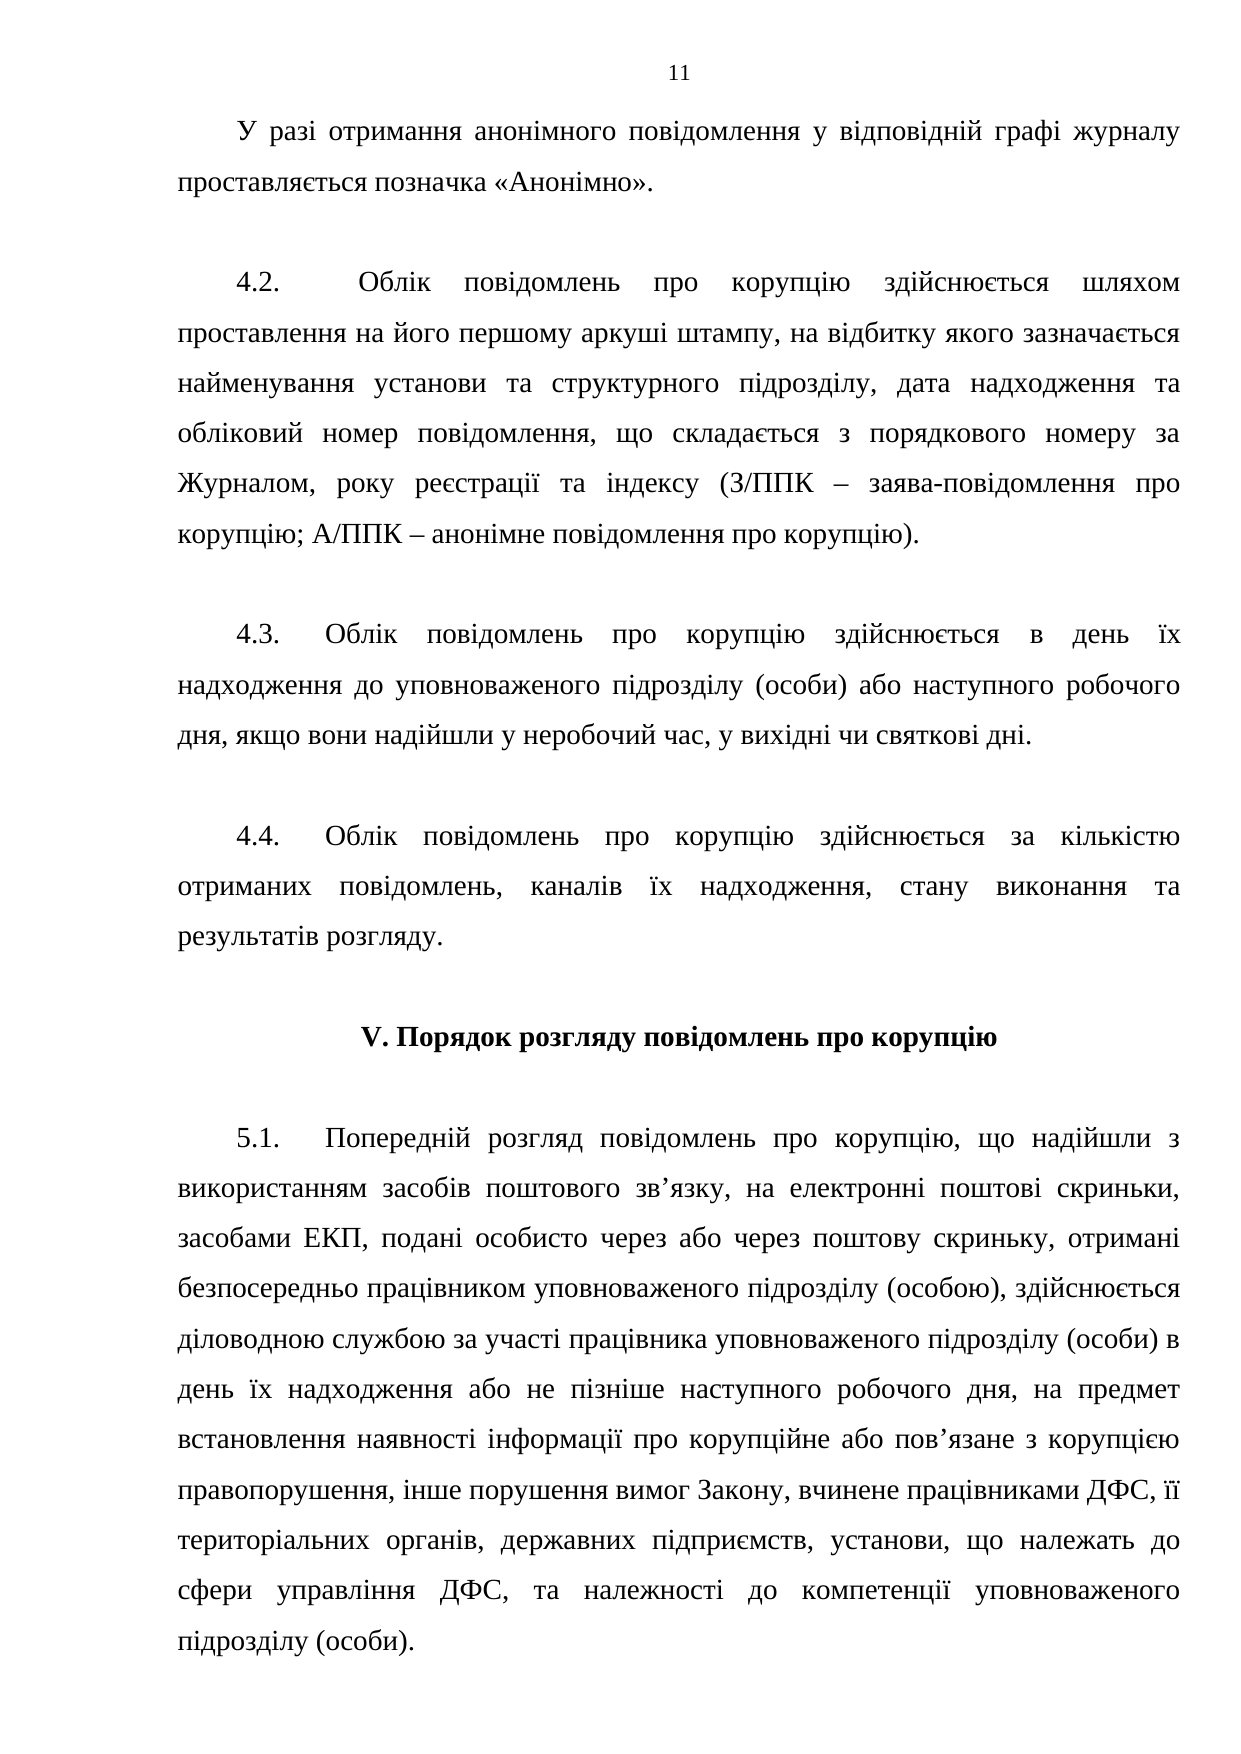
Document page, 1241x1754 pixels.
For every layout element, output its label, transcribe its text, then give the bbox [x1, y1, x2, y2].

list Попередній розгляд повідомлень про корупцію, що надійшли з використанням засобів поштового зв’язку, на електронні поштові скриньки, засобами ЕКП, подані особисто через або через поштову скриньку, отримані безпосередньо працівником уповноваженого підрозділу (особою), здійснюється діловодною службою за участі працівника уповноваженого підрозділу (особи) в день їх надходження або не пізніше наступного робочого дня, на предмет встановлення наявності інформації про корупційне або пов’язане з корупцією правопорушення, інше порушення вимог Закону, вчинене працівниками ДФС, її територіальних органів, державних підприємств, установи, що належать до сфери управління ДФС, та належності до компетенції уповноваженого підрозділу (особи). [177, 1120, 1181, 1656]
list Облік повідомлень про корупцію здійснюється шляхом проставлення на його першому аркуші штампу, на відбитку якого зазначається найменування установи та структурного підрозділу, дата надходження та обліковий номер повідомлення, що складається з порядкового номеру за Журналом, року реєстрації та індексу (З/ППК – заява-повідомлення про корупцію; А/ППК – анонімне повідомлення про корупцію). [177, 264, 1181, 549]
list Облік повідомлень про корупцію здійснюється за кількістю отриманих повідомлень, каналів їх надходження, стану виконання та результатів розгляду. [177, 818, 1181, 952]
list Облік повідомлень про корупцію здійснюється в день їх надходження до уповноваженого підрозділу (особи) або наступного робочого дня, якщо вони надійшли у неробочий час, у вихідні чи святкові дні. [177, 617, 1181, 751]
text V. Порядок розгляду повідомлень про корупцію [177, 1019, 1181, 1053]
text У разі отримання анонімного повідомлення у відповідній графі журналу проставляється позначка «Анонімно». [177, 113, 1181, 197]
